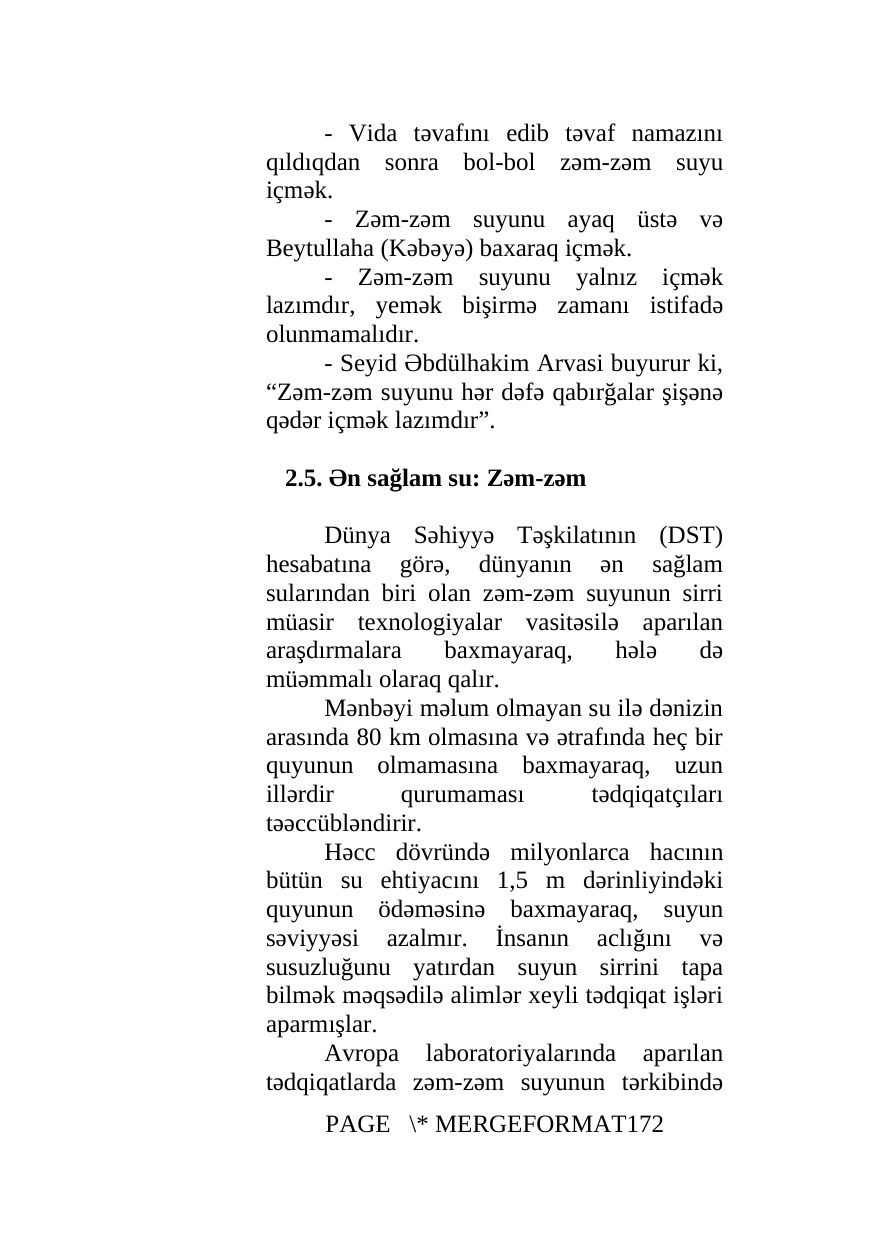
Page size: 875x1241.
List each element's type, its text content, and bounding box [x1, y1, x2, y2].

text Həcc dövründə milyonlarca hacının bütün su ehtiyacını 1,5 m dərinliyindəki quyunun ödəməsinə baxmayaraq, suyun səviyyəsi azalmır. İnsanın aclığını və susuzluğunu yatırdan suyun sirrini tapa bilmək məqsədilə alimlər xeyli tədqiqat işləri aparmışlar. [266, 837, 723, 1038]
text Dünya Səhiyyə Təşkilatının (DST) hesabatına görə, dünyanın ən sağlam sularından biri olan zəm-zəm suyunun sirri müasir texnologiyalar vasitəsilə aparılan araşdırmalara baxmayaraq, hələ də müəmmalı olaraq qalır. [266, 521, 723, 693]
text - Seyid Əbdülhakim Arvasi buyurur ki, “Zəm-zəm suyunu hər dəfə qabırğalar şişənə qədər içmək lazımdır”. [266, 348, 723, 434]
text Mənbəyi məlum olmayan su ilə dənizin arasında 80 km olmasına və ətrafında heç bir quyunun olmamasına baxmayaraq, uzun illərdir qurumaması tədqiqatçıları təəccübləndirir. [266, 693, 723, 837]
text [266, 1038, 723, 1096]
text - Zəm-zəm suyunu ayaq üstə və Beytullaha (Kəbəyə) baxaraq içmək. [266, 204, 723, 262]
text 2.5. Ən sağlam su: Zəm-zəm [118, 463, 753, 492]
text - Vida təvafını edib təvaf namazını qıldıqdan sonra bol-bol zəm-zəm suyu içmək. [266, 118, 723, 204]
text - Zəm-zəm suyunu yalnız içmək lazımdır, yemək bişirmə zamanı istifadə olunmamalıdır. [266, 262, 723, 348]
